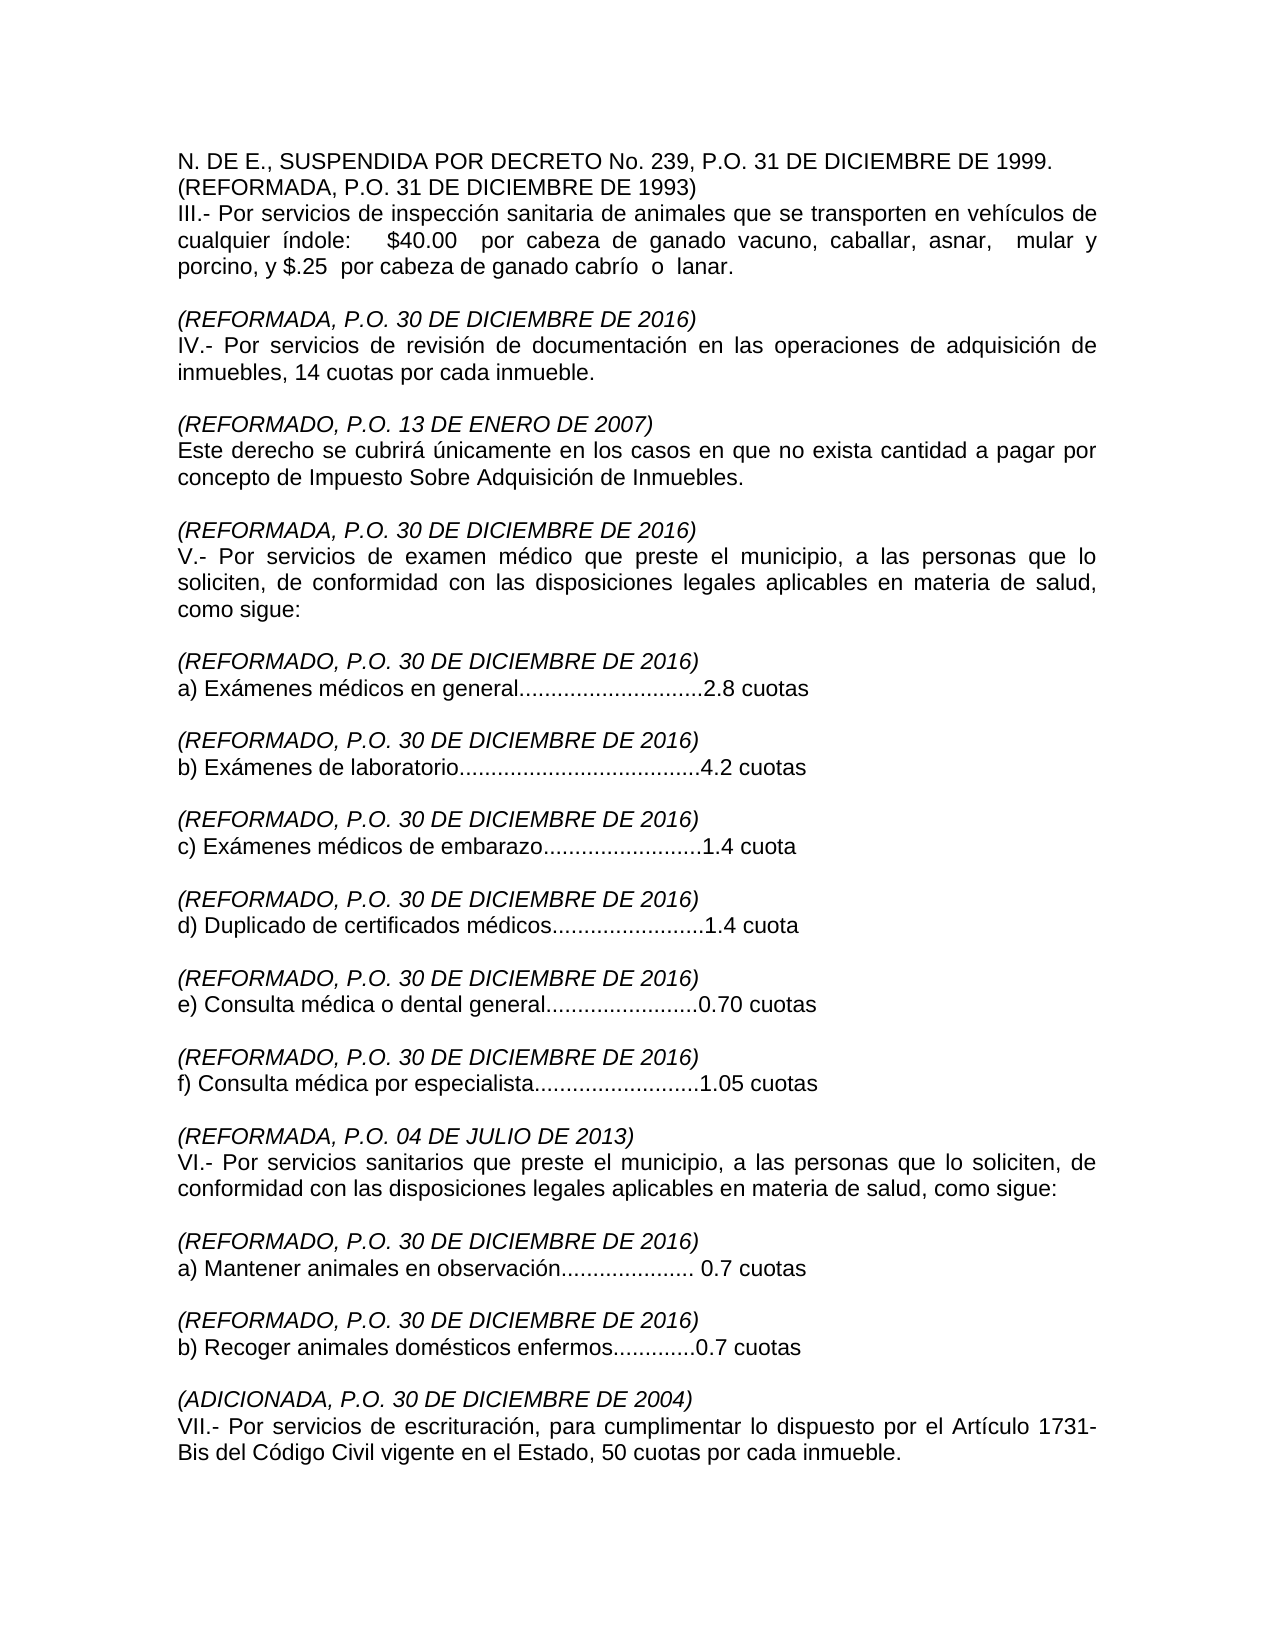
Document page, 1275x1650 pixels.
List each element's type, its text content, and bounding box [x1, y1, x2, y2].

text d) Duplicado de certificados médicos........................1.4 cuota [177, 912, 1098, 938]
text (REFORMADO, P.O. 30 DE DICIEMBRE DE 2016) [177, 886, 1098, 912]
text (REFORMADA, P.O. 04 DE JULIO DE 2013) [177, 1123, 1098, 1149]
text b) Exámenes de laboratorio......................................4.2 cuotas [177, 754, 1098, 780]
text (REFORMADO, P.O. 30 DE DICIEMBRE DE 2016) [177, 1307, 1098, 1333]
text (REFORMADA, P.O. 31 DE DICIEMBRE DE 1993) [177, 174, 1098, 200]
text Este derecho se cubrirá únicamente en los casos en que no exista cantidad a pagar por concepto de Impuesto Sobre Adquisición de Inmuebles. [177, 437, 1098, 490]
text (REFORMADO, P.O. 13 DE ENERO DE 2007) [177, 411, 1098, 437]
text VII.- Por servicios de escrituración, para cumplimentar lo dispuesto por el Artículo 1731-Bis del Código Civil vigente en el Estado, 50 cuotas por cada inmueble. [177, 1413, 1098, 1465]
text (REFORMADO, P.O. 30 DE DICIEMBRE DE 2016) [177, 964, 1098, 991]
text (REFORMADO, P.O. 30 DE DICIEMBRE DE 2016) [177, 1228, 1098, 1254]
text VI.- Por servicios sanitarios que preste el municipio, a las personas que lo soliciten, de conformidad con las disposiciones legales aplicables en materia de salud, como sigue: [177, 1149, 1098, 1202]
text N. DE E., SUSPENDIDA POR DECRETO No. 239, P.O. 31 DE DICIEMBRE DE 1999. [177, 148, 1098, 174]
text a) Exámenes médicos en general.............................2.8 cuotas [177, 675, 1098, 701]
text a) Mantener animales en observación..................... 0.7 cuotas [177, 1254, 1098, 1281]
text c) Exámenes médicos de embarazo.........................1.4 cuota [177, 833, 1098, 859]
text (REFORMADA, P.O. 30 DE DICIEMBRE DE 2016) [177, 306, 1098, 332]
text f) Consulta médica por especialista..........................1.05 cuotas [177, 1070, 1098, 1096]
text V.- Por servicios de examen médico que preste el municipio, a las personas que lo soliciten, de conformidad con las disposiciones legales aplicables en materia de salud, como sigue: [177, 543, 1098, 622]
text (REFORMADO, P.O. 30 DE DICIEMBRE DE 2016) [177, 648, 1098, 675]
text (REFORMADO, P.O. 30 DE DICIEMBRE DE 2016) [177, 727, 1098, 754]
text (REFORMADO, P.O. 30 DE DICIEMBRE DE 2016) [177, 1044, 1098, 1070]
text (ADICIONADA, P.O. 30 DE DICIEMBRE DE 2004) [177, 1386, 1093, 1413]
text e) Consulta médica o dental general........................0.70 cuotas [177, 991, 1098, 1017]
text IV.- Por servicios de revisión de documentación en las operaciones de adquisición de inmuebles, 14 cuotas por cada inmueble. [177, 332, 1098, 385]
text (REFORMADO, P.O. 30 DE DICIEMBRE DE 2016) [177, 806, 1098, 833]
text III.- Por servicios de inspección sanitaria de animales que se transporten en vehículos de cualquier índole: $40.00 por cabeza de ganado vacuno, caballar, asnar, mular y porcino, y $.25 por cabeza de ganado cabrío o lanar. [177, 200, 1098, 279]
text b) Recoger animales domésticos enfermos.............0.7 cuotas [177, 1333, 1098, 1360]
text (REFORMADA, P.O. 30 DE DICIEMBRE DE 2016) [177, 517, 1098, 543]
